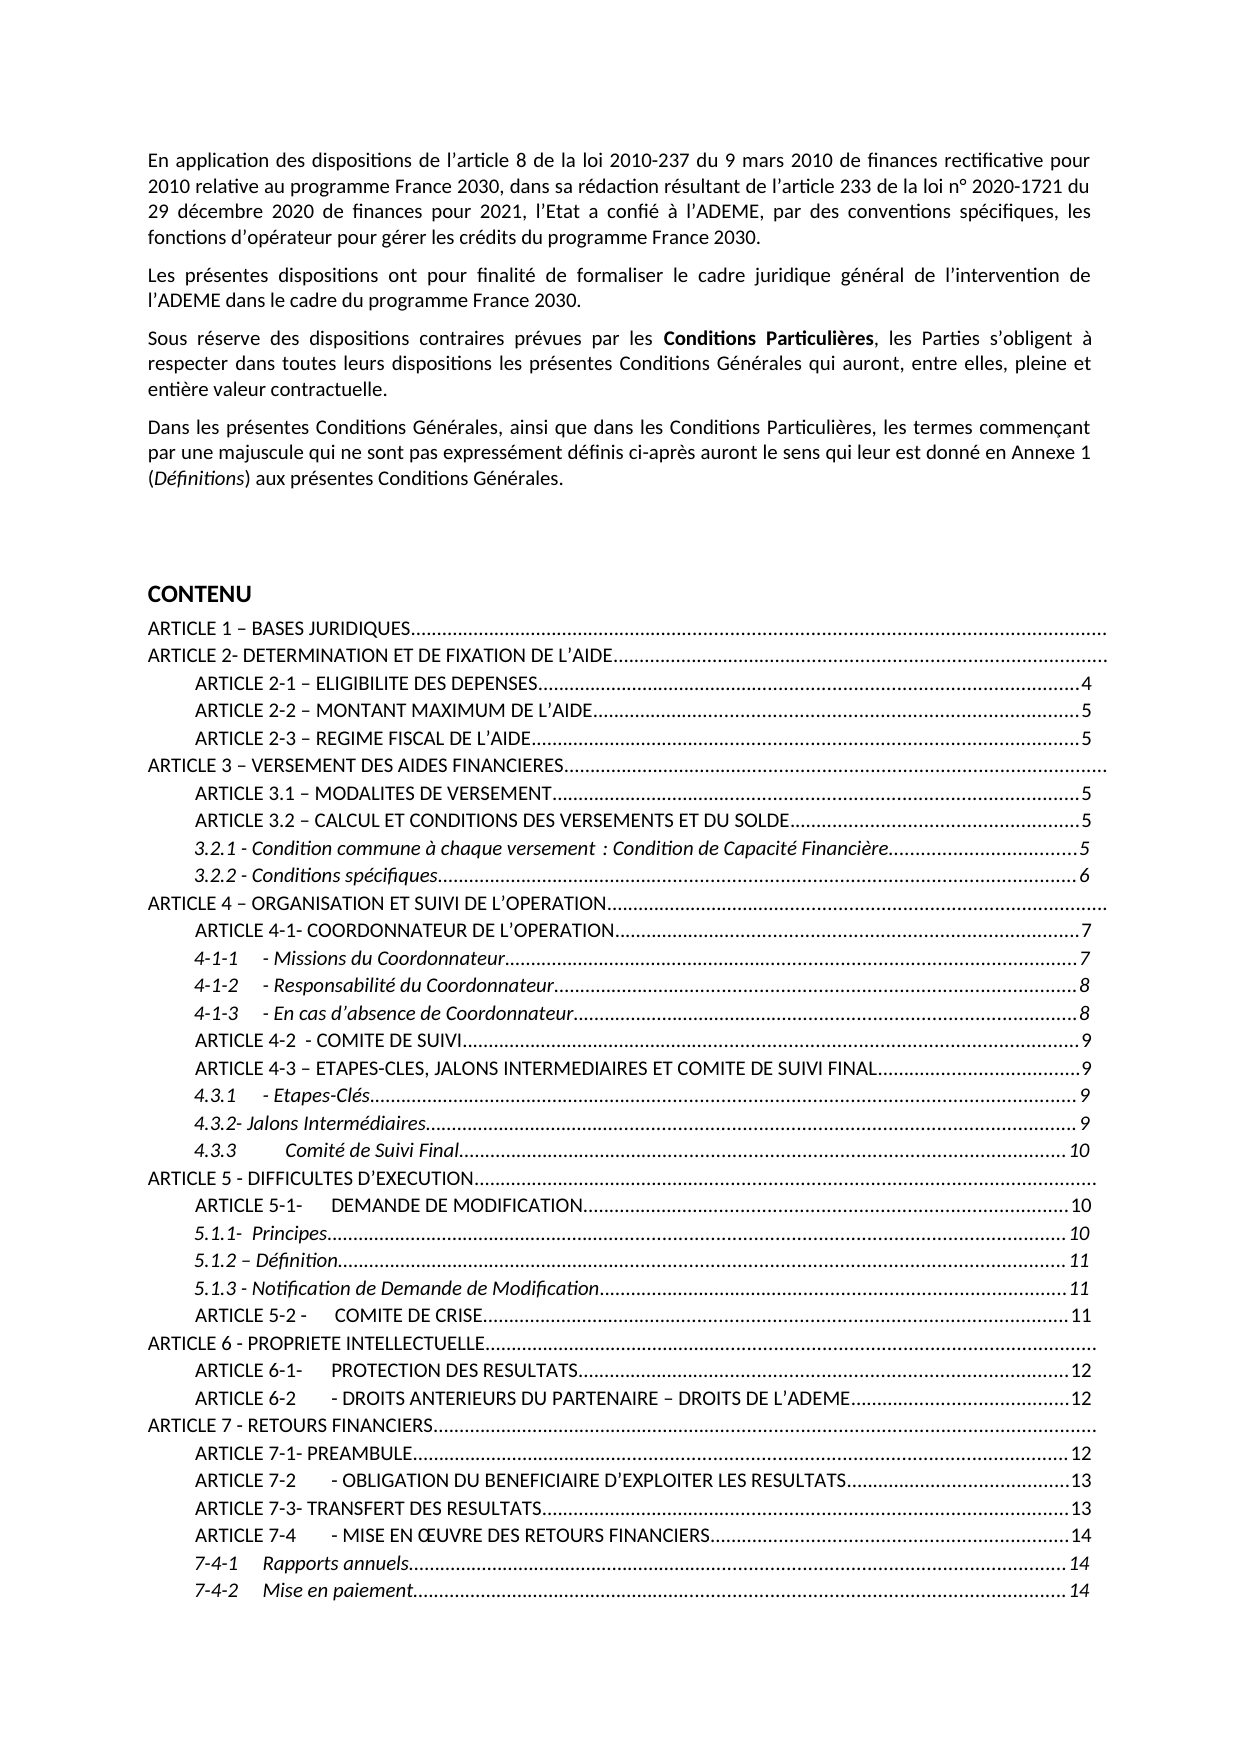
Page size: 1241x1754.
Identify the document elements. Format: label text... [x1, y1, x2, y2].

text Les présentes dispositions ont pour finalité de formaliser le cadre juridique général de l’intervention de l’ADEME dans le cadre du programme France 2030. [148, 262, 1093, 313]
text Dans les présentes Conditions Générales, ainsi que dans les Conditions Particulières, les termes commençant par une majuscule qui ne sont pas expressément définis ci-après auront le sens qui leur est donné en Annexe 1 (Définitions) aux présentes Conditions Générales. [148, 414, 1093, 490]
text Sous réserve des dispositions contraires prévues par les Conditions Particulières, les Parties s’obligent à respecter dans toutes leurs dispositions les présentes Conditions Générales qui auront, entre elles, pleine et entière valeur contractuelle. [148, 325, 1093, 401]
text En application des dispositions de l’article 8 de la loi 2010-237 du 9 mars 2010 de finances rectificative pour 2010 relative au programme France 2030, dans sa rédaction résultant de l’article 233 de la loi n° 2020-1721 du 29 décembre 2020 de finances pour 2021, l’Etat a confié à l’ADEME, par des conventions spécifiques, les fonctions d’opérateur pour gérer les crédits du programme France 2030. [148, 148, 1093, 249]
